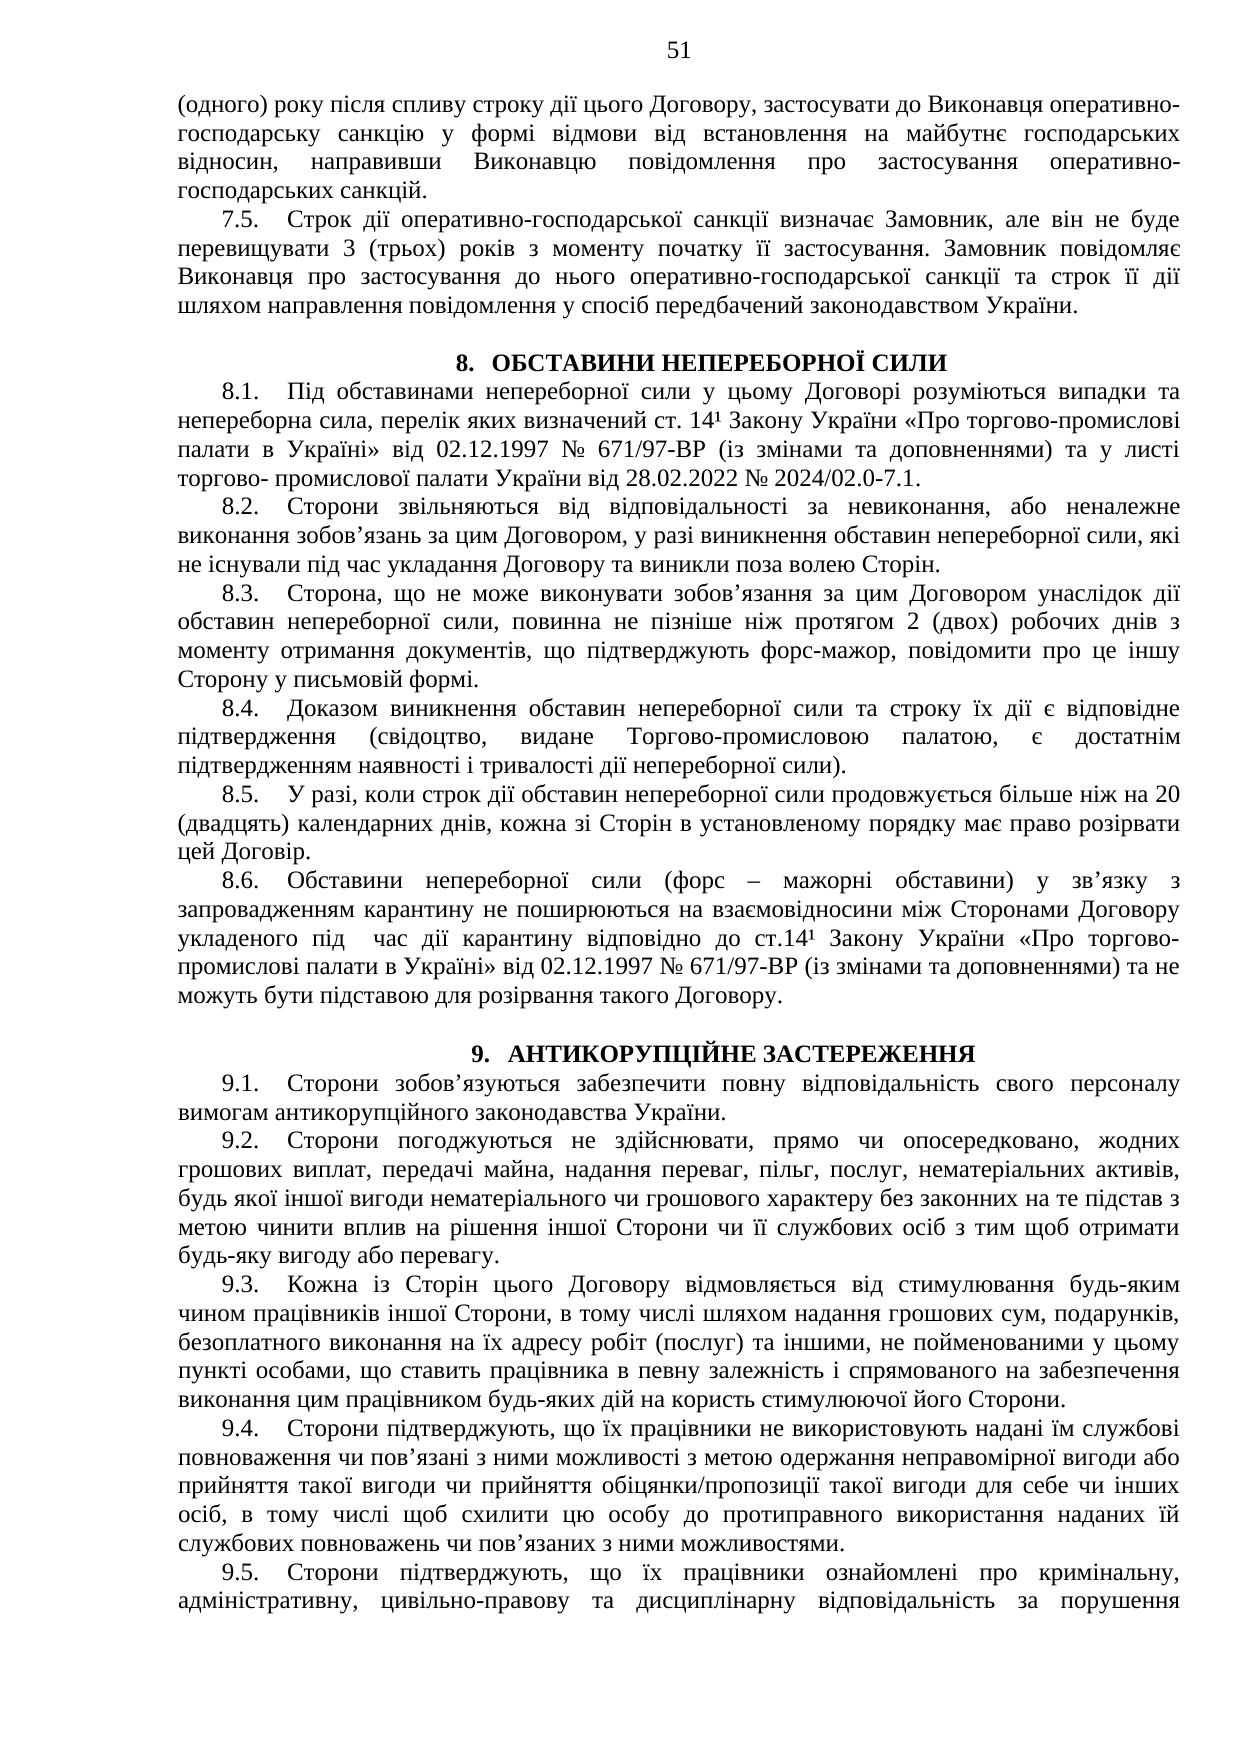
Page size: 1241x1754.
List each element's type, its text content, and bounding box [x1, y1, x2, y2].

list ОБСТАВИНИ НЕПЕРЕБОРНОЇ СИЛИ [222, 348, 1181, 376]
list Сторони підтверджують, що їх працівники не використовують надані їм службові повноваження чи пов’язані з ними можливості з метою одержання неправомірної вигоди або прийняття такої вигоди чи прийняття обіцянки/пропозиції такої вигоди для себе чи інших осіб, в тому числі щоб схилити цю особу до протиправного використання наданих їй службових повноважень чи пов’язаних з ними можливостями. [178, 1413, 1181, 1557]
list АНТИКОРУПЦІЙНЕ ЗАСТЕРЕЖЕННЯ [266, 1039, 1181, 1068]
list У разі, коли строк дії обставин непереборної сили продовжується більше ніж на 20 (двадцять) календарних днів, кожна зі Сторін в установленому порядку має право розірвати цей Договір. [177, 779, 1181, 865]
list Сторони звільняються від відповідальності за невиконання, або неналежне виконання зобов’язань за цим Договором, у разі виникнення обставин непереборної сили, які не існували під час укладання Договору та виникли поза волею Сторін. [177, 491, 1181, 578]
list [178, 1557, 1181, 1614]
list Строк дії оперативно-господарської санкції визначає Замовник, але він не буде перевищувати 3 (трьох) років з моменту початку її застосування. Замовник повідомляє Виконавця про застосування до нього оперативно-господарської санкції та строк її дії шляхом направлення повідомлення у спосіб передбачений законодавством України. [177, 204, 1181, 319]
list Кожна із Сторін цього Договору відмовляється від стимулювання будь-яким чином працівників іншої Сторони, в тому числі шляхом надання грошових сум, подарунків, безоплатного виконання на їх адресу робіт (послуг) та іншими, не пойменованими у цьому пункті особами, що ставить працівника в певну залежність і спрямованого на забезпечення виконання цим працівником будь-яких дій на користь стимулюючої його Сторони. [178, 1269, 1181, 1413]
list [177, 89, 1181, 204]
list Доказом виникнення обставин непереборної сили та строку їх дії є відповідне підтвердження (свідоцтво, видане Торгово-промисловою палатою, є достатнім підтвердженням наявності і тривалості дії непереборної сили). [177, 693, 1181, 779]
list Сторона, що не може виконувати зобов’язання за цим Договором унаслідок дії обставин непереборної сили, повинна не пізніше ніж протягом 2 (двох) робочих днів з моменту отримання документів, що підтверджують форс-мажор, повідомити про це іншу Сторону у письмовій формі. [177, 578, 1181, 693]
list Обставини непереборної сили (форс – мажорні обставини) у зв’язку з запровадженням карантину не поширюються на взаємовідносини між Сторонами Договору укладеного під час дії карантину відповідно до ст.14¹ Закону України «Про торгово-промислові палати в Україні» від 02.12.1997 № 671/97-ВР (із змінами та доповненнями) та не можуть бути підставою для розірвання такого Договору. [177, 865, 1181, 1009]
list Сторони зобов’язуються забезпечити повну відповідальність свого персоналу вимогам антикорупційного законодавства України. [178, 1068, 1181, 1126]
list Під обставинами непереборної сили у цьому Договорі розуміються випадки та непереборна сила, перелік яких визначений ст. 14¹ Закону України «Про торгово-промислові палати в Україні» від 02.12.1997 № 671/97-ВР (із змінами та доповненнями) та у листі торгово- промислової палати України від 28.02.2022 № 2024/02.0-7.1. [177, 376, 1181, 491]
list Сторони погоджуються не здійснювати, прямо чи опосередковано, жодних грошових виплат, передачі майна, надання переваг, пільг, послуг, нематеріальних активів, будь якої іншої вигоди нематеріального чи грошового характеру без законних на те підстав з метою чинити вплив на рішення іншої Сторони чи її службових осіб з тим щоб отримати будь-яку вигоду або перевагу. [178, 1126, 1181, 1269]
